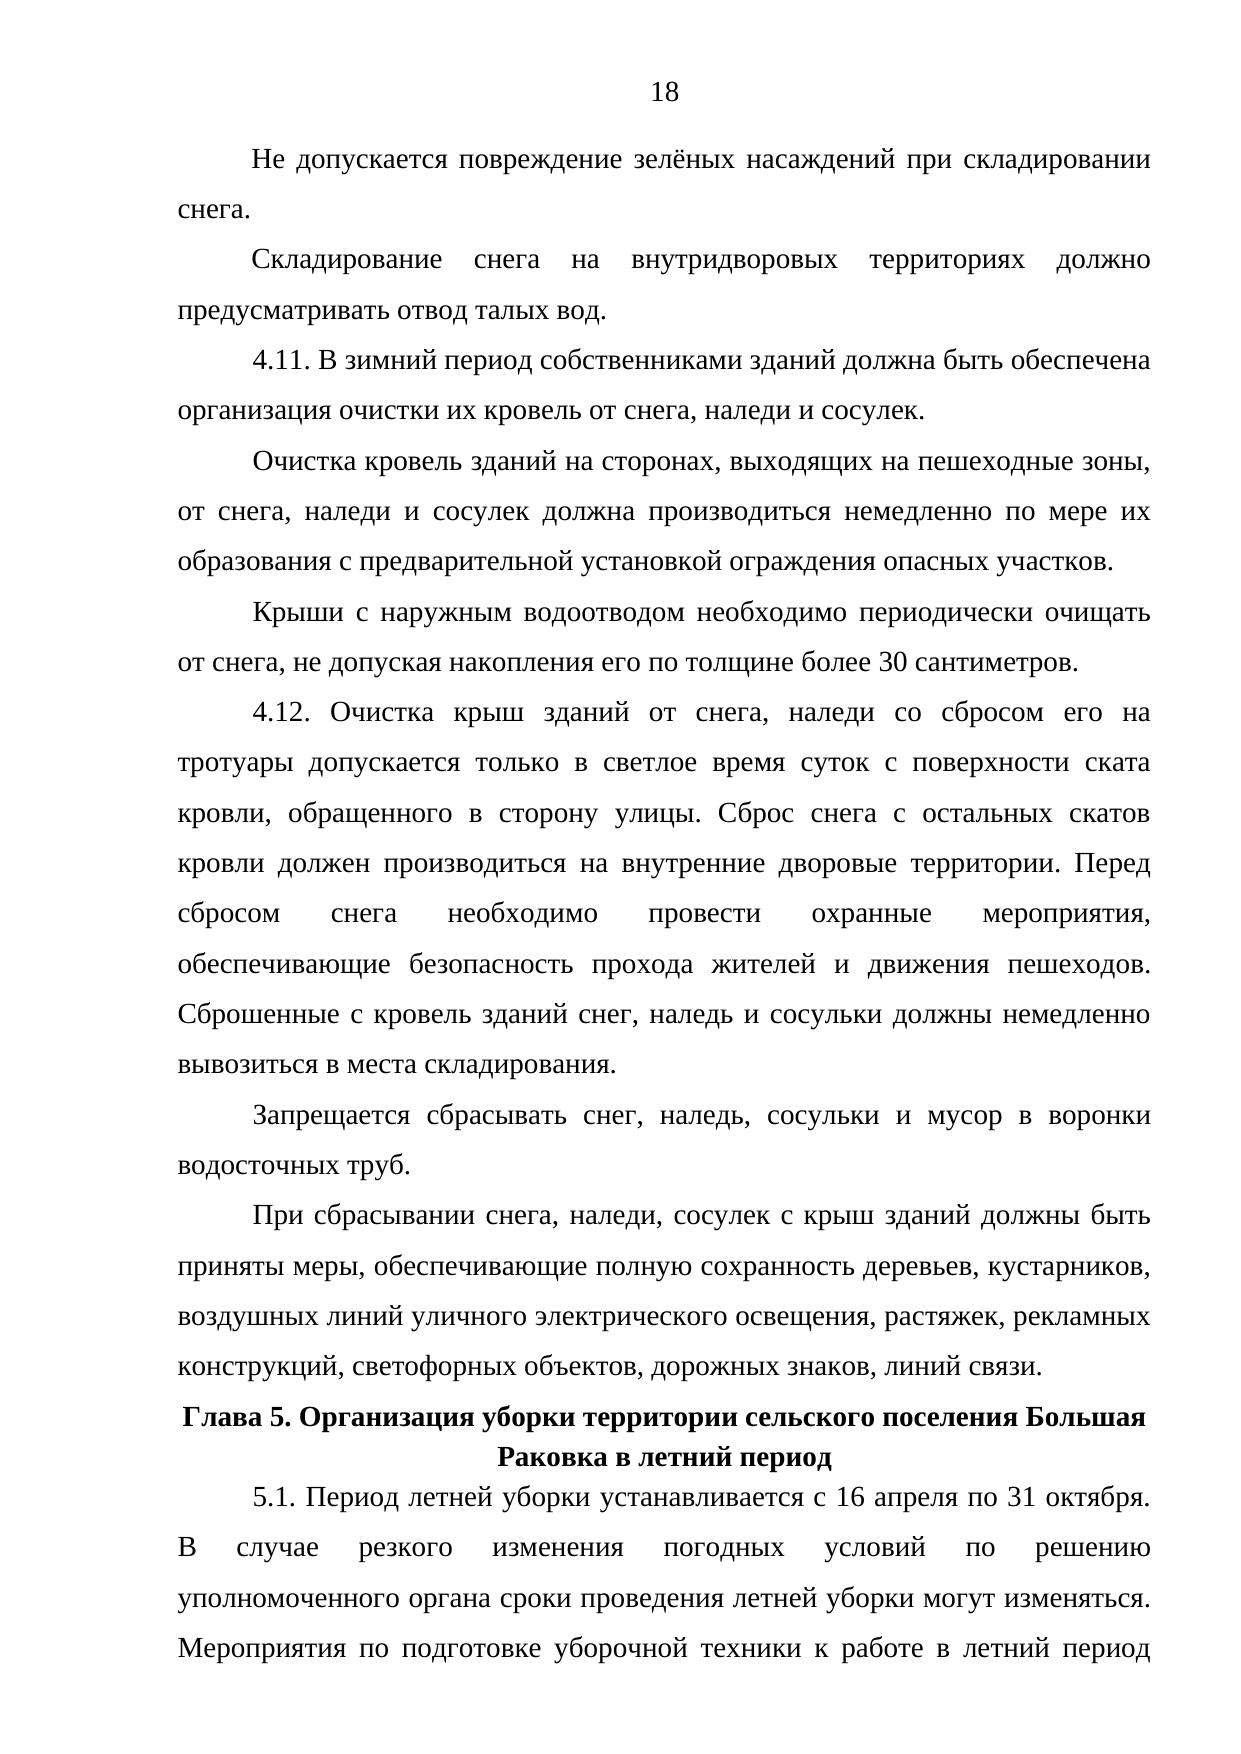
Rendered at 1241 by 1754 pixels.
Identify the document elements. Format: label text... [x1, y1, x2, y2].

text Не допускается повреждение зелёных насаждений при складировании снега. [177, 141, 1152, 225]
text Крыши с наружным водоотводом необходимо периодически очищать от снега, не допуская накопления его по толщине более 30 сантиметров. [177, 594, 1152, 677]
text Складирование снега на внутридворовых территориях должно предусматривать отвод талых вод. [177, 241, 1152, 325]
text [177, 1479, 1152, 1663]
text 4.11. В зимний период собственниками зданий должна быть обеспечена организация очистки их кровель от снега, наледи и сосулек. [177, 342, 1152, 426]
text При сбрасывании снега, наледи, сосулек с крыш зданий должны быть приняты меры, обеспечивающие полную сохранность деревьев, кустарников, воздушных линий уличного электрического освещения, растяжек, рекламных конструкций, светофорных объектов, дорожных знаков, линий связи. [177, 1197, 1152, 1382]
text Очистка кровель зданий на сторонах, выходящих на пешеходные зоны, от снега, наледи и сосулек должна производиться немедленно по мере их образования с предварительной установкой ограждения опасных участков. [177, 443, 1152, 577]
text Запрещается сбрасывать снег, наледь, сосульки и мусор в воронки водосточных труб. [177, 1097, 1152, 1181]
text Глава 5. Организация уборки территории сельского поселения Большая Раковка в летний период [177, 1399, 1152, 1472]
text 4.12. Очистка крыш зданий от снега, наледи со сбросом его на тротуары допускается только в светлое время суток с поверхности ската кровли, обращенного в сторону улицы. Сброс снега с остальных скатов кровли должен производиться на внутренние дворовые территории. Перед сбросом снега необходимо провести охранные мероприятия, обеспечивающие безопасность прохода жителей и движения пешеходов. Сброшенные с кровель зданий снег, наледь и сосульки должны немедленно вывозиться в места складирования. [177, 694, 1152, 1080]
